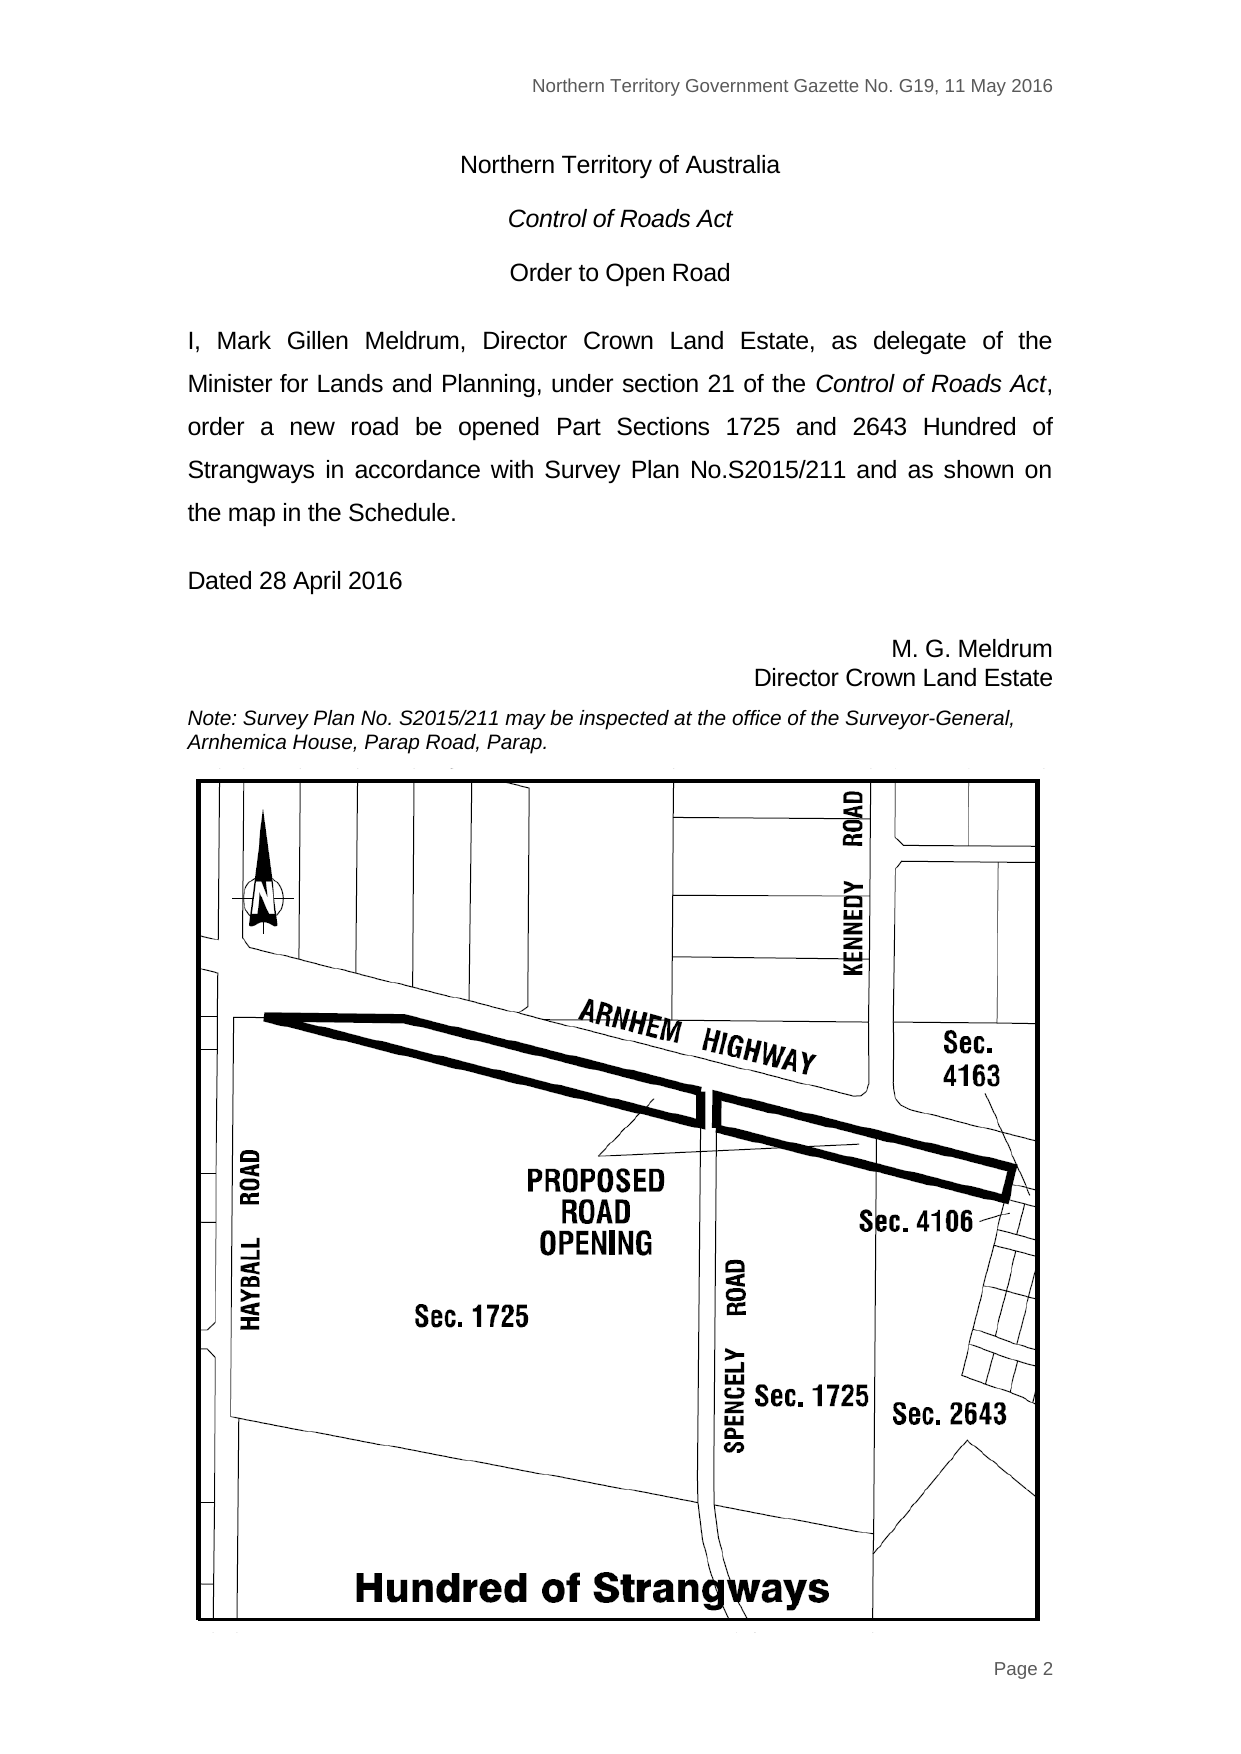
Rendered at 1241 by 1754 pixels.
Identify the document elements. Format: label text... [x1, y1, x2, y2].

text Director Crown Land Estate [187, 663, 1053, 692]
text I, Mark Gillen Meldrum, Director Crown Land Estate, as delegate of the Minister for Lands and Planning, under section 21 of the Control of Roads Act, order a new road be opened Part Sections 1725 and 2643 Hundred of Strangways in accordance with Survey Plan No.S2015/211 and as shown on the map in the Schedule. [187, 326, 1053, 527]
text Northern Territory of Australia [187, 150, 1053, 179]
text M. G. Meldrum [187, 634, 1053, 663]
text Control of Roads Act [187, 204, 1053, 232]
text Note: Survey Plan No. S2015/211 may be inspected at the office of the Surveyor-General, Arnhemica House, Parap Road, Parap. [187, 706, 1053, 754]
text Order to Open Road [187, 257, 1053, 286]
text Dated 28 April 2016 [187, 566, 1053, 595]
